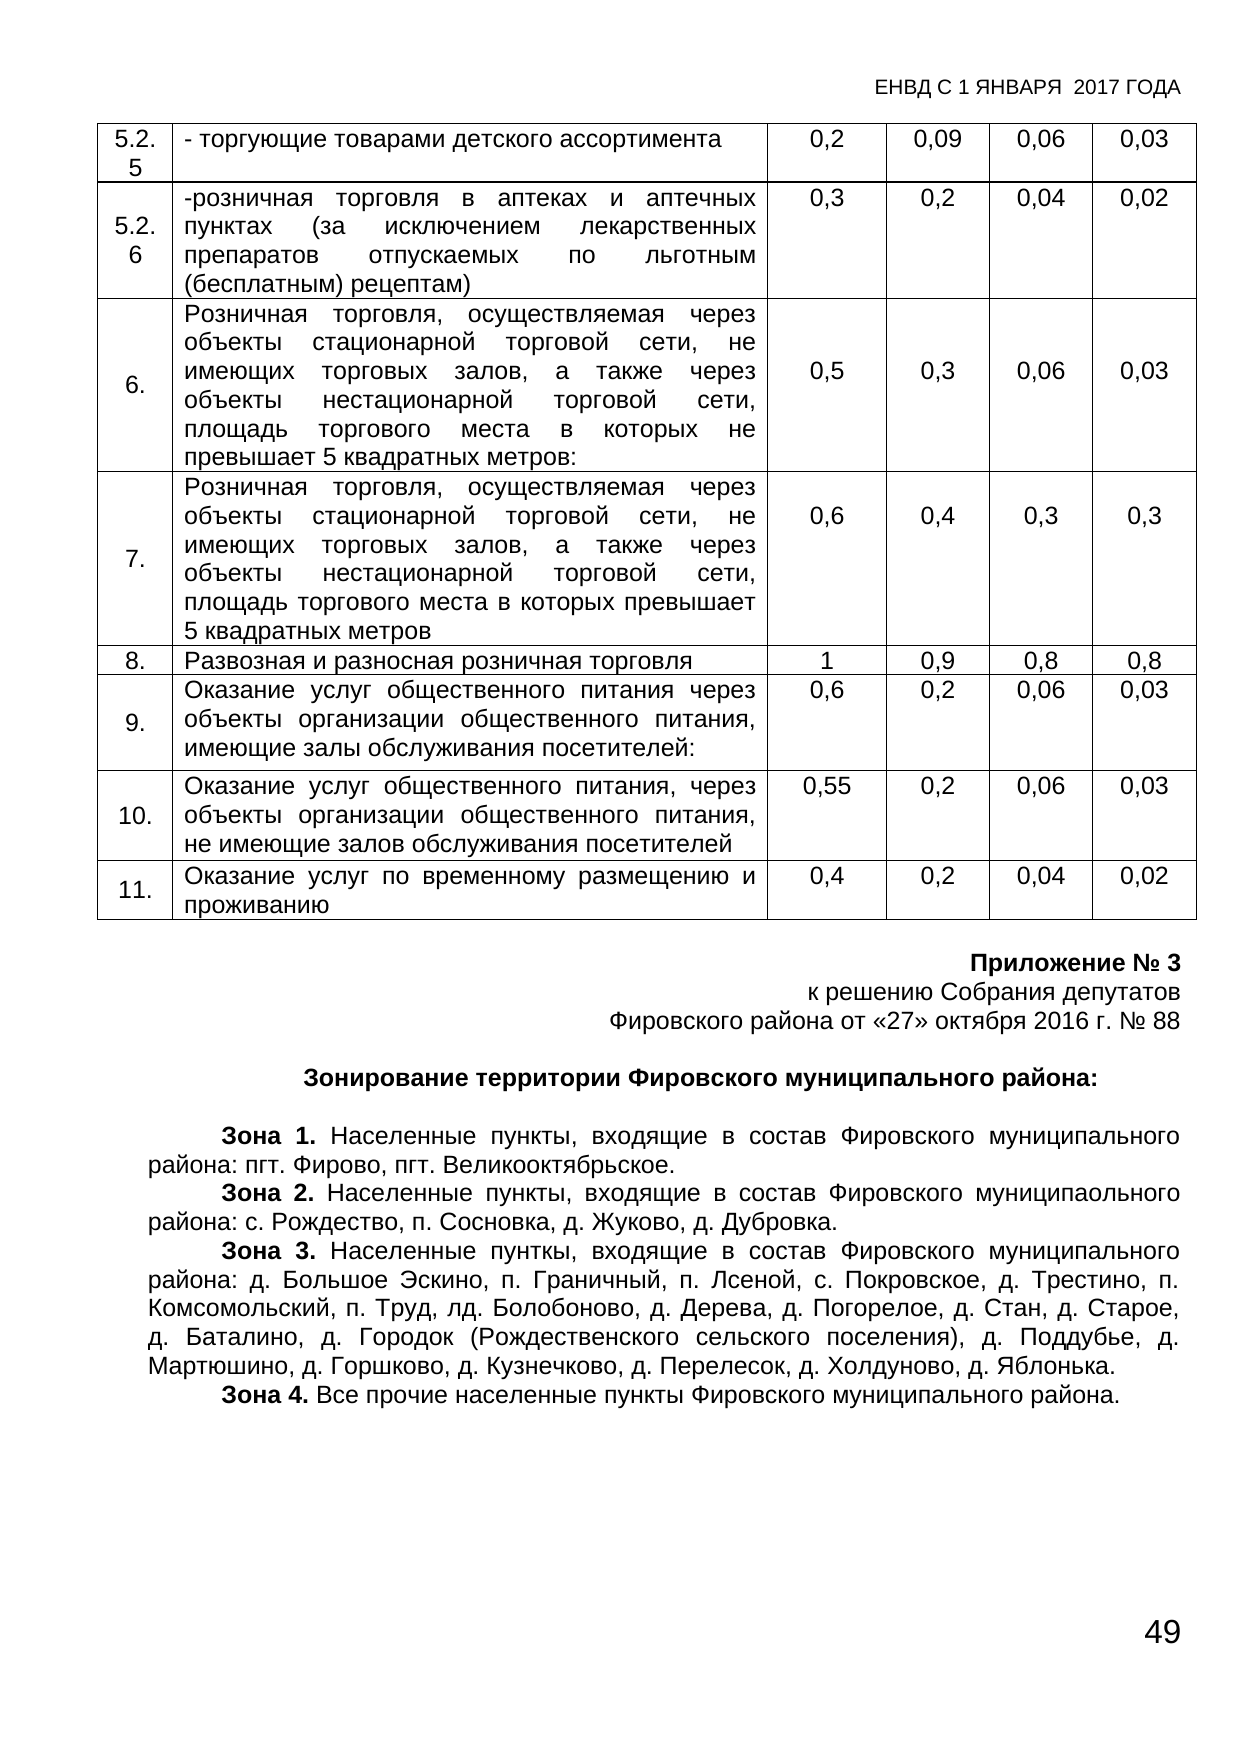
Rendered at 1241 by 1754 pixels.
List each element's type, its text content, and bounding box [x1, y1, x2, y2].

table_cell 0,8 [990, 646, 1092, 674]
table_cell 0,3 [768, 183, 886, 297]
table_cell 11. [98, 861, 172, 919]
table_cell 0,02 [1093, 861, 1196, 919]
table_cell 0,2 [887, 861, 989, 919]
table_cell 0,3 [990, 472, 1092, 644]
table_cell 0,03 [1093, 771, 1196, 860]
table_cell 1 [768, 646, 886, 674]
table_cell 0,6 [768, 472, 886, 644]
table_cell 0,3 [887, 299, 989, 471]
table_cell 0,09 [887, 124, 989, 181]
text к решению Собрания депутатов [148, 977, 1181, 1006]
table_cell 0,2 [887, 771, 989, 860]
table_cell 0,6 [768, 675, 886, 770]
table_cell 6. [98, 299, 172, 471]
table_cell Оказание услуг по временному размещению и проживанию [173, 861, 767, 919]
table_cell 0,03 [1093, 124, 1196, 181]
table_cell Оказание услуг общественного питания через объекты организации общественного питания, имеющие залы обслуживания посетителей: [173, 675, 767, 770]
table_cell Оказание услуг общественного питания, через объекты организации общественного питания, не имеющие залов обслуживания посетителей [173, 771, 767, 860]
text Зона 3. Населенные пунткы, входящие в состав Фировского муниципального района: д. Большое Эскино, п. Граничный, п. Лсеной, с. Покровское, д. Трестино, п. Комсомольский, п. Труд, лд. Болобоново, д. Дерева, д. Погорелое, д. Стан, д. Старое, д. Баталино, д. Городок (Рождественского сельского поселения), д. Поддубье, д. Мартюшино, д. Горшково, д. Кузнечково, д. Перелесок, д. Холдуново, д. Яблонька. [148, 1236, 1181, 1380]
table_cell 0,06 [990, 124, 1092, 181]
table_cell 0,04 [990, 861, 1092, 919]
table_cell 0,4 [768, 861, 886, 919]
table_cell 0,2 [768, 124, 886, 181]
table_cell 0,5 [768, 299, 886, 471]
text Зонирование территории Фировского муниципального района: [148, 1063, 1181, 1092]
text Зона 4. Все прочие населенные пункты Фировского муниципального района. [148, 1380, 1181, 1408]
table_cell 0,2 [887, 183, 989, 297]
text Фировского района от «27» октября 2016 г. № 88 [148, 1006, 1181, 1035]
table_cell 0,4 [887, 472, 989, 644]
table_cell 0,06 [990, 771, 1092, 860]
table_cell Розничная торговля, осуществляемая через объекты стационарной торговой сети, не имеющих торговых залов, а также через объекты нестационарной торговой сети, площадь торгового места в которых превышает 5 квадратных метров [173, 472, 767, 644]
table_cell 0,3 [1093, 472, 1196, 644]
table_cell 0,03 [1093, 299, 1196, 471]
table_cell 0,9 [887, 646, 989, 674]
table_cell 0,8 [1093, 646, 1196, 674]
table_cell 10. [98, 771, 172, 860]
table_cell 5.2.6 [98, 183, 172, 297]
table_cell 0,04 [990, 183, 1092, 297]
text Зона 2. Населенные пункты, входящие в состав Фировского муниципаольного района: с. Рождество, п. Сосновка, д. Жуково, д. Дубровка. [148, 1178, 1181, 1236]
table_cell 7. [98, 472, 172, 644]
table_cell 9. [98, 675, 172, 770]
text Приложение № 3 [148, 948, 1181, 977]
table_cell 0,06 [990, 675, 1092, 770]
table_cell - торгующие товарами детского ассортимента [173, 124, 767, 181]
table_cell Розничная торговля, осуществляемая через объекты стационарной торговой сети, не имеющих торговых залов, а также через объекты нестационарной торговой сети, площадь торгового места в которых не превышает 5 квадратных метров: [173, 299, 767, 471]
table_cell Развозная и разносная розничная торговля [173, 646, 767, 674]
table_cell 0,06 [990, 299, 1092, 471]
table_cell -розничная торговля в аптеках и аптечных пунктах (за исключением лекарственных препаратов отпускаемых по льготным (бесплатным) рецептам) [173, 183, 767, 297]
table_cell 0,03 [1093, 675, 1196, 770]
table_cell 5.2.5 [98, 124, 172, 181]
table_cell 0,02 [1093, 183, 1196, 297]
table_cell 0,2 [887, 675, 989, 770]
table_cell 8. [98, 646, 172, 674]
table_cell 0,55 [768, 771, 886, 860]
text Зона 1. Населенные пункты, входящие в состав Фировского муниципального района: пгт. Фирово, пгт. Великооктябрьское. [148, 1121, 1181, 1178]
